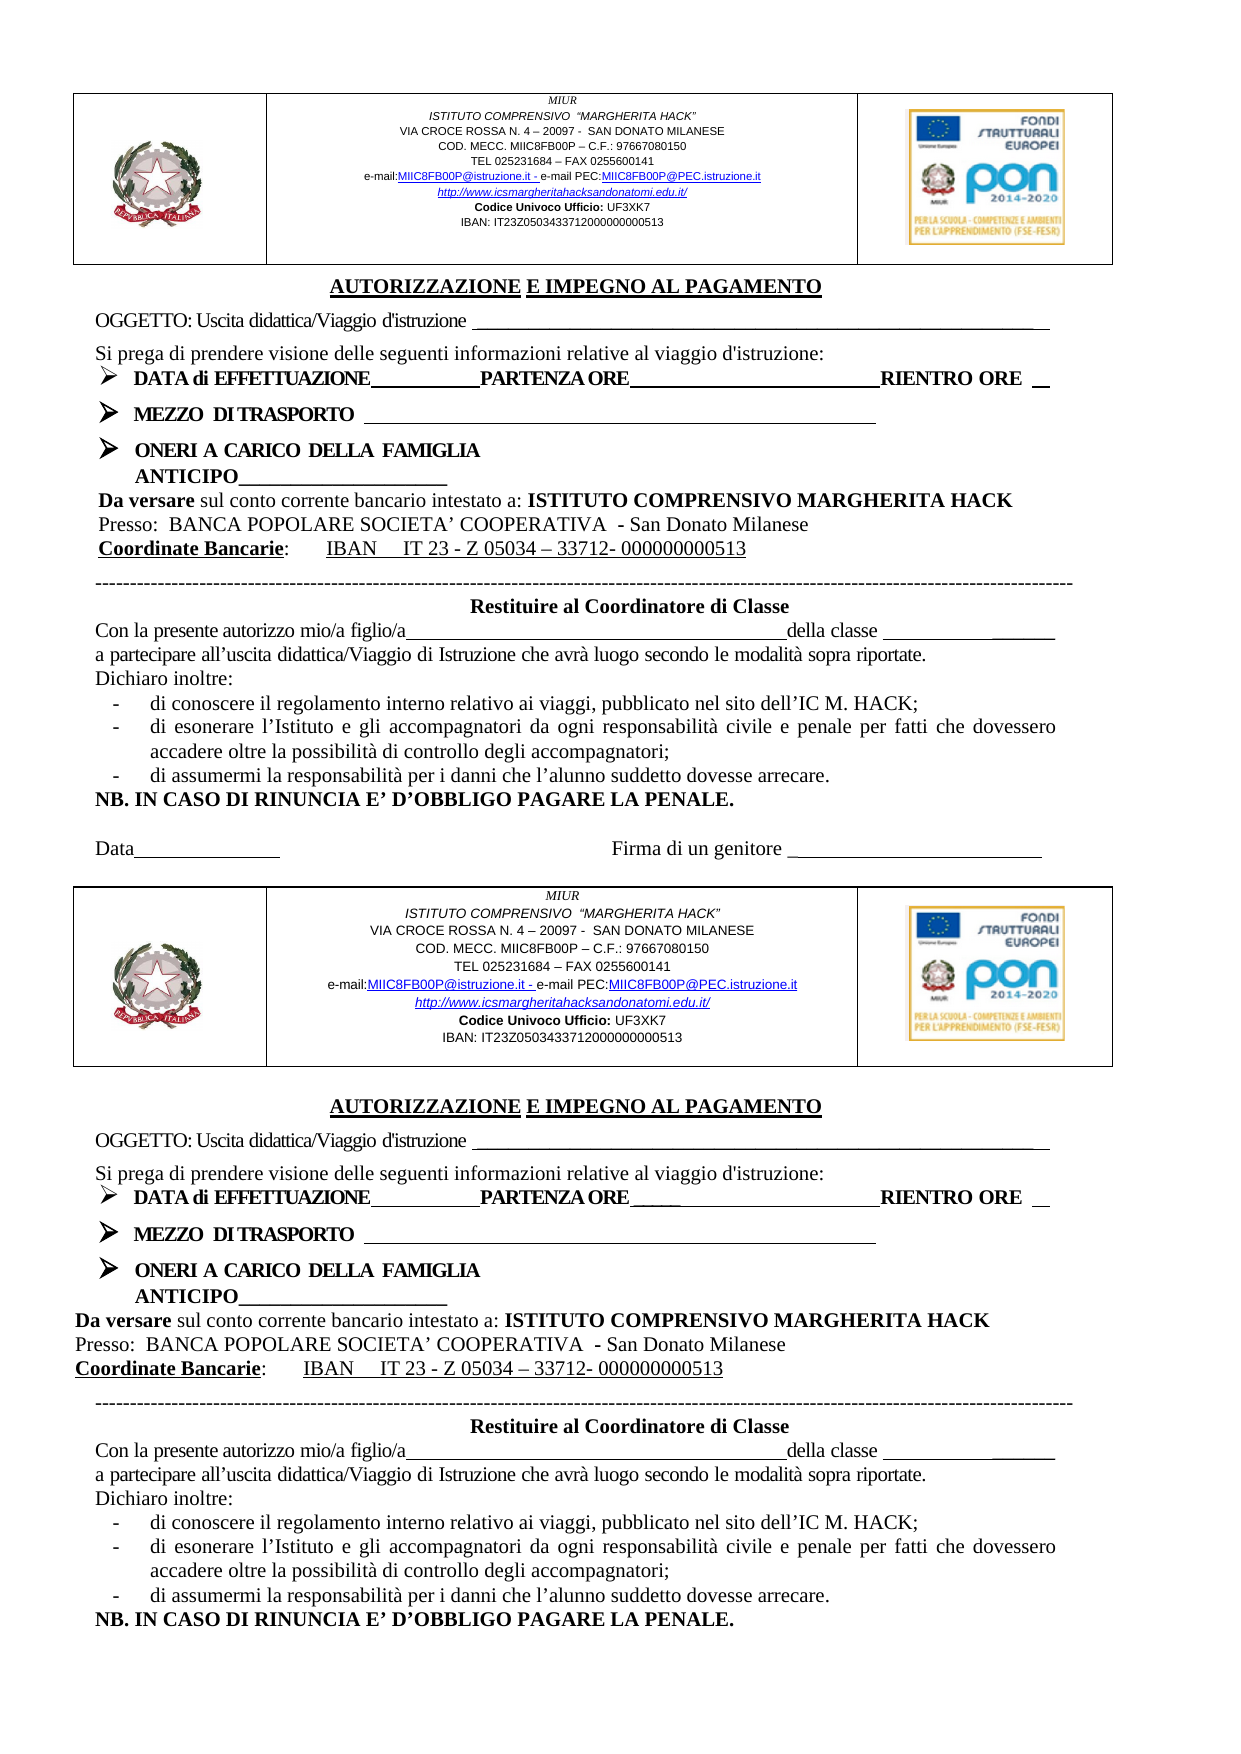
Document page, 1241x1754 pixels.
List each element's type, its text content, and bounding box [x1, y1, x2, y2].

list di conoscere il regolamento interno relativo ai viaggi, pubblicato nel sito dell’IC M. HACK; [112, 1510, 1057, 1534]
table_header MIUR ISTITUTO COMPRENSIVO “MARGHERITA HACK” VIA CROCE ROSSA N. 4 – 20097 - SAN DONATO MILANESE COD. MECC. MIIC8FB00P – C.F.: 97667080150 TEL 025231684 – FAX 0255600141 e-mail:MIIC8FB00P@istruzione.it - e-mail PEC:MIIC8FB00P@PEC.istruzione.it http://www.icsmargheritahacksandonatomi.edu.it/ Codice Univoco Ufficio: UF3XK7 IBAN: IT23Z0503433712000000000513 [267, 94, 857, 170]
table_header [858, 888, 1112, 1066]
subtitle Restituire al Coordinatore di Classe [267, 1414, 992, 1438]
list di assumermi la responsabilità per i danni che l’alunno suddetto dovesse arrecare. [112, 1582, 1057, 1607]
text --------------------------------------------------------------------------------------------------------------------------------------------- [95, 1390, 1165, 1414]
text Coordinate Bancarie: IBAN IT 23 - Z 05034 – 33712- 000000000513 [75, 1356, 1165, 1380]
table_header [74, 94, 266, 264]
list ONERI A CARICO DELLA FAMIGLIA ANTICIPO____________________ [98, 1258, 1165, 1308]
subtitle DATA di EFFETTUAZIONE PARTENZA ORE _____ RIENTRO ORE [98, 1185, 1165, 1211]
subtitle AUTORIZZAZIONE E IMPEGNO AL PAGAMENTO [150, 274, 946, 298]
subtitle AUTORIZZAZIONE E IMPEGNO AL PAGAMENTO [150, 1094, 946, 1118]
list ONERI A CARICO DELLA FAMIGLIA ANTICIPO____________________ [98, 438, 1165, 488]
picture [110, 140, 203, 229]
table_header MIUR ISTITUTO COMPRENSIVO “MARGHERITA HACK” VIA CROCE ROSSA N. 4 – 20097 - SAN DONATO MILANESE COD. MECC. MIIC8FB00P – C.F.: 97667080150 TEL 025231684 – FAX 0255600141 e-mail:MIIC8FB00P@istruzione.it - e-mail PEC:MIIC8FB00P@PEC.istruzione.it http://www.icsmargheritahacksandonatomi.edu.it/ Codice Univoco Ufficio: UF3XK7 IBAN: IT23Z0503433712000000000513 [267, 992, 857, 1066]
subtitle NB. IN CASO DI RINUNCIA E’ D’OBBLIGO PAGARE LA PENALE. [95, 787, 1165, 811]
list di conoscere il regolamento interno relativo ai viaggi, pubblicato nel sito dell’IC M. HACK; [112, 690, 1057, 714]
text OGGETTO: Uscita didattica/Viaggio d'istruzione ______________________________________________________ [95, 1128, 1165, 1152]
text Si prega di prendere visione delle seguenti informazioni relative al viaggio d'istruzione: [95, 1161, 1165, 1185]
text Dichiaro inoltre: [95, 1486, 1057, 1510]
text OGGETTO: Uscita didattica/Viaggio d'istruzione ______________________________________________________ [95, 308, 1165, 332]
subtitle NB. IN CASO DI RINUNCIA E’ D’OBBLIGO PAGARE LA PENALE. [95, 1607, 1165, 1631]
text Coordinate Bancarie: IBAN IT 23 - Z 05034 – 33712- 000000000513 [98, 536, 1165, 560]
table_header [858, 94, 1112, 264]
list di assumermi la responsabilità per i danni che l’alunno suddetto dovesse arrecare. [112, 763, 1057, 787]
picture [110, 941, 203, 1031]
table_header MIUR ISTITUTO COMPRENSIVO “MARGHERITA HACK” VIA CROCE ROSSA N. 4 – 20097 - SAN DONATO MILANESE COD. MECC. MIIC8FB00P – C.F.: 97667080150 TEL 025231684 – FAX 0255600141 e-mail:MIIC8FB00P@istruzione.it - e-mail PEC:MIIC8FB00P@PEC.istruzione.it http://www.icsmargheritahacksandonatomi.edu.it/ Codice Univoco Ufficio: UF3XK7 IBAN: IT23Z0503433712000000000513 [267, 183, 857, 264]
table_header MIUR ISTITUTO COMPRENSIVO “MARGHERITA HACK” VIA CROCE ROSSA N. 4 – 20097 - SAN DONATO MILANESE COD. MECC. MIIC8FB00P – C.F.: 97667080150 TEL 025231684 – FAX 0255600141 e-mail:MIIC8FB00P@istruzione.it - e-mail PEC:MIIC8FB00P@PEC.istruzione.it http://www.icsmargheritahacksandonatomi.edu.it/ Codice Univoco Ufficio: UF3XK7 IBAN: IT23Z0503433712000000000513 [267, 888, 857, 977]
list di esonerare l’Istituto e gli accompagnatori da ogni responsabilità civile e penale per fatti che dovessero accadere oltre la possibilità di controllo degli accompagnatori; [112, 714, 1057, 763]
table_header [74, 888, 266, 1066]
text Dichiaro inoltre: [95, 666, 1057, 690]
subtitle Restituire al Coordinatore di Classe [267, 594, 992, 618]
text Si prega di prendere visione delle seguenti informazioni relative al viaggio d'istruzione: [95, 341, 1165, 365]
picture [905, 905, 1065, 1041]
text Da versare sul conto corrente bancario intestato a: ISTITUTO COMPRENSIVO MARGHERITA HACK [75, 1308, 1165, 1332]
text Presso: BANCA POPOLARE SOCIETA’ COOPERATIVA - San Donato Milanese [98, 512, 1165, 536]
list MEZZO DI TRASPORTO [98, 1222, 1165, 1248]
text Presso: BANCA POPOLARE SOCIETA’ COOPERATIVA - San Donato Milanese [75, 1332, 1165, 1356]
list MEZZO DI TRASPORTO [98, 402, 1165, 428]
text Con la presente autorizzo mio/a figlio/a della classe ______ a partecipare all’uscita didattica/Viaggio di Istruzione che avrà luogo secondo le modalità sopra riportate. [95, 1438, 1057, 1486]
picture [905, 109, 1065, 245]
subtitle DATA di EFFETTUAZIONE PARTENZA ORE _____ RIENTRO ORE [98, 365, 1165, 391]
text Da versare sul conto corrente bancario intestato a: ISTITUTO COMPRENSIVO MARGHERITA HACK [98, 488, 1165, 512]
list di esonerare l’Istituto e gli accompagnatori da ogni responsabilità civile e penale per fatti che dovessero accadere oltre la possibilità di controllo degli accompagnatori; [112, 1534, 1057, 1582]
text Data Firma di un genitore _ [95, 836, 1165, 860]
text Con la presente autorizzo mio/a figlio/a della classe ______ a partecipare all’uscita didattica/Viaggio di Istruzione che avrà luogo secondo le modalità sopra riportate. [95, 618, 1057, 666]
text --------------------------------------------------------------------------------------------------------------------------------------------- [95, 570, 1165, 594]
